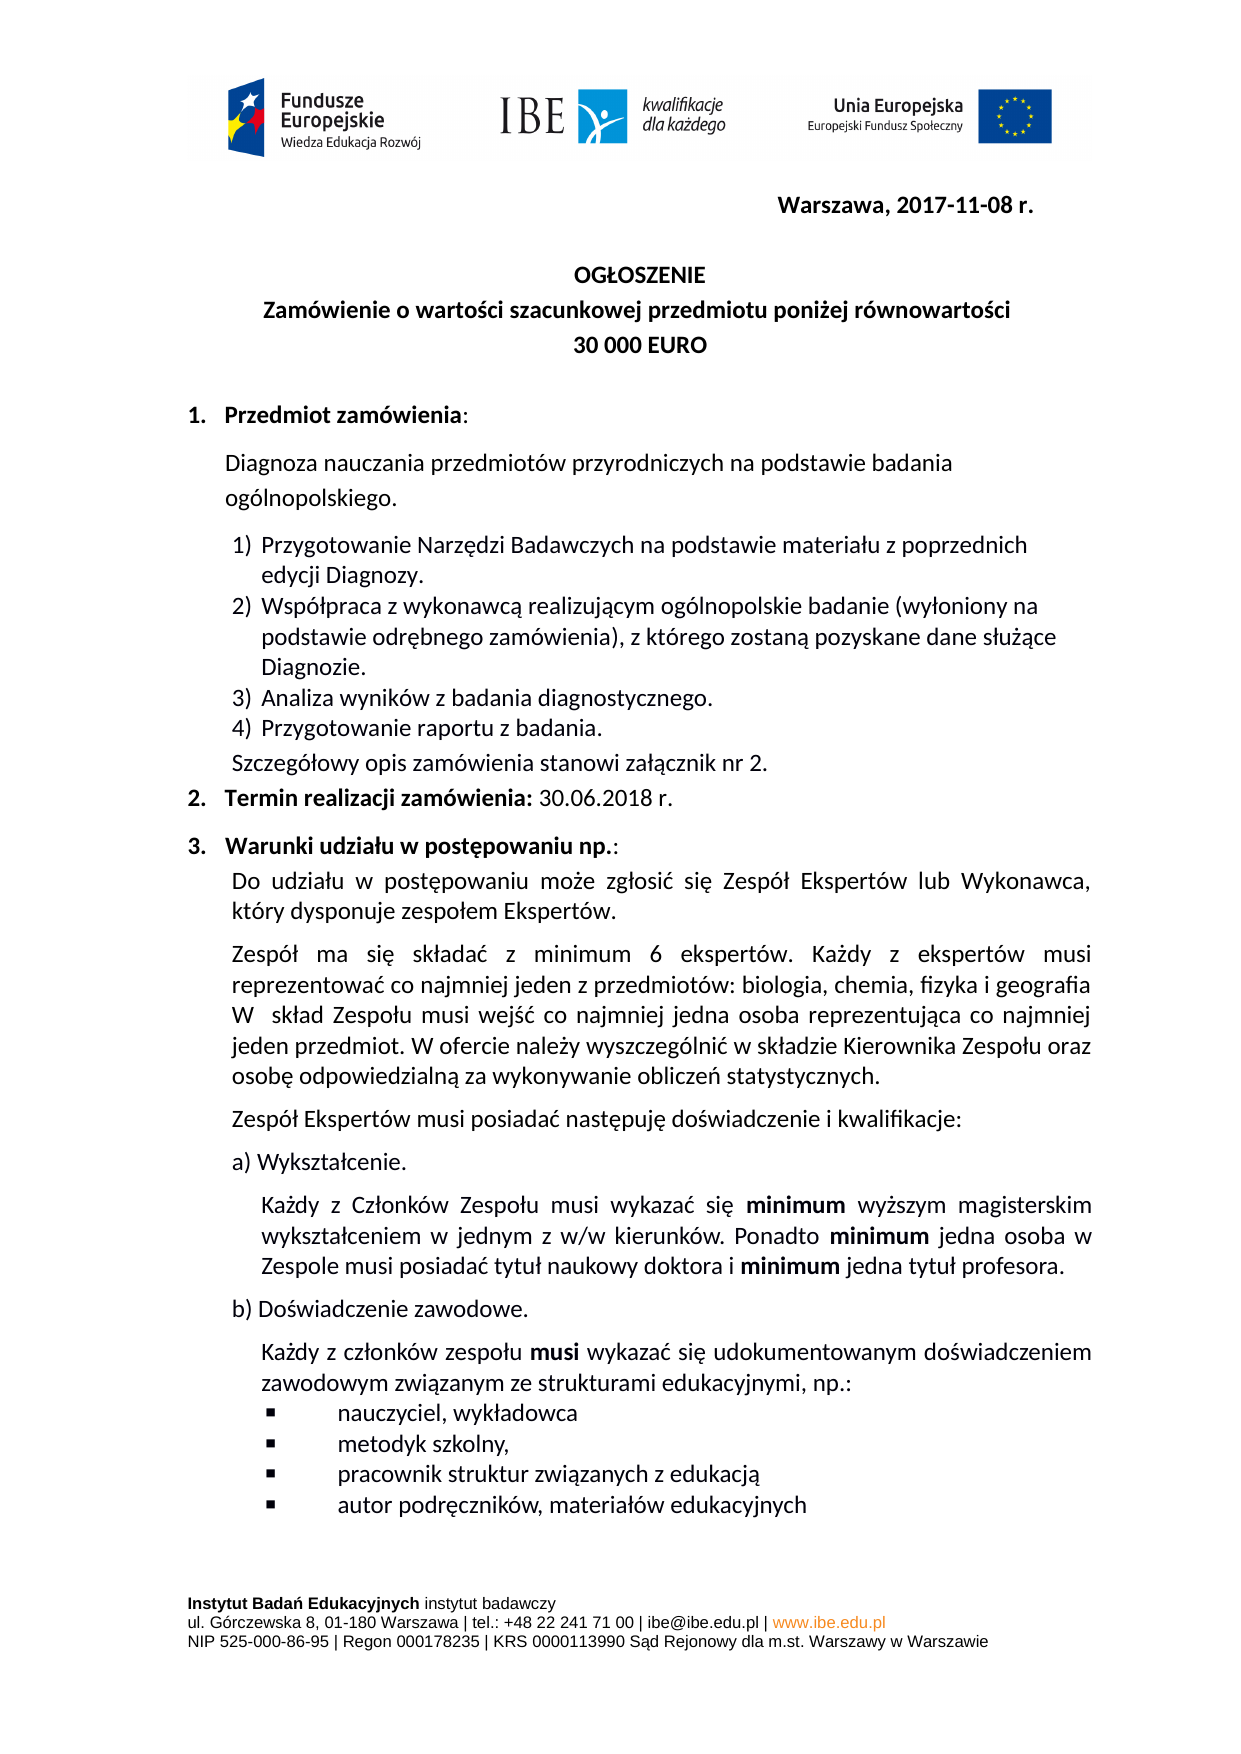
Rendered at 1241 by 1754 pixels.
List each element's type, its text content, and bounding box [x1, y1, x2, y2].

list Analiza wyników z badania diagnostycznego. [232, 682, 1092, 712]
list Przygotowanie raportu z badania. [232, 712, 1092, 743]
text b) Doświadczenie zawodowe. [232, 1293, 1092, 1324]
list nauczyciel, wykładowca [187, 1398, 1092, 1428]
text Szczegółowy opis zamówienia stanowi załącznik nr 2. [232, 747, 1092, 778]
list Warunki udziału w postępowaniu np.: [187, 830, 1092, 860]
list Współpraca z wykonawcą realizującym ogólnopolskie badanie (wyłoniony na podstawie odrębnego zamówienia), z którego zostaną pozyskane dane służące Diagnozie. [232, 590, 1092, 682]
list Diagnoza nauczania przedmiotów przyrodniczych na podstawie badania ogólnopolskiego. [225, 447, 1092, 512]
text Do udziału w postępowaniu może zgłosić się Zespół Ekspertów lub Wykonawca, który dysponuje zespołem Ekspertów. [232, 865, 1092, 926]
text Każdy z Członków Zespołu musi wykazać się minimum wyższym magisterskim wykształceniem w jednym z w/w kierunków. Ponadto minimum jedna osoba w Zespole musi posiadać tytuł naukowy doktora i minimum jedna tytuł profesora. [261, 1189, 1092, 1281]
list Termin realizacji zamówienia: 30.06.2018 r. [187, 782, 1092, 813]
text Warszawa, 2017-11-08 r. [777, 189, 1092, 220]
text Każdy z członków zespołu musi wykazać się udokumentowanym doświadczeniem zawodowym związanym ze strukturami edukacyjnymi, np.: [261, 1337, 1092, 1398]
text Zespół Ekspertów musi posiadać następuję doświadczenie i kwalifikacje: [232, 1103, 1092, 1134]
text OGŁOSZENIE [187, 259, 1092, 290]
list Przygotowanie Narzędzi Badawczych na podstawie materiału z poprzednich edycji Diagnozy. [232, 529, 1092, 590]
picture [187, 75, 1093, 161]
text Zespół ma się składać z minimum 6 ekspertów. Każdy z ekspertów musi reprezentować co najmniej jeden z przedmiotów: biologia, chemia, fizyka i geografia W skład Zespołu musi wejść co najmniej jedna osoba reprezentująca co najmniej jeden przedmiot. W ofercie należy wyszczególnić w składzie Kierownika Zespołu oraz osobę odpowiedzialną za wykonywanie obliczeń statystycznych. [232, 938, 1092, 1091]
list autor podręczników, materiałów edukacyjnych [187, 1489, 1092, 1520]
list pracownik struktur związanych z edukacją [187, 1459, 1092, 1489]
text a) Wykształcenie. [232, 1146, 1092, 1177]
list metodyk szkolny, [187, 1428, 1092, 1459]
list Przedmiot zamówienia: [187, 399, 1092, 430]
text Zamówienie o wartości szacunkowej przedmiotu poniżej równowartości 30 000 EURO [187, 294, 1092, 360]
